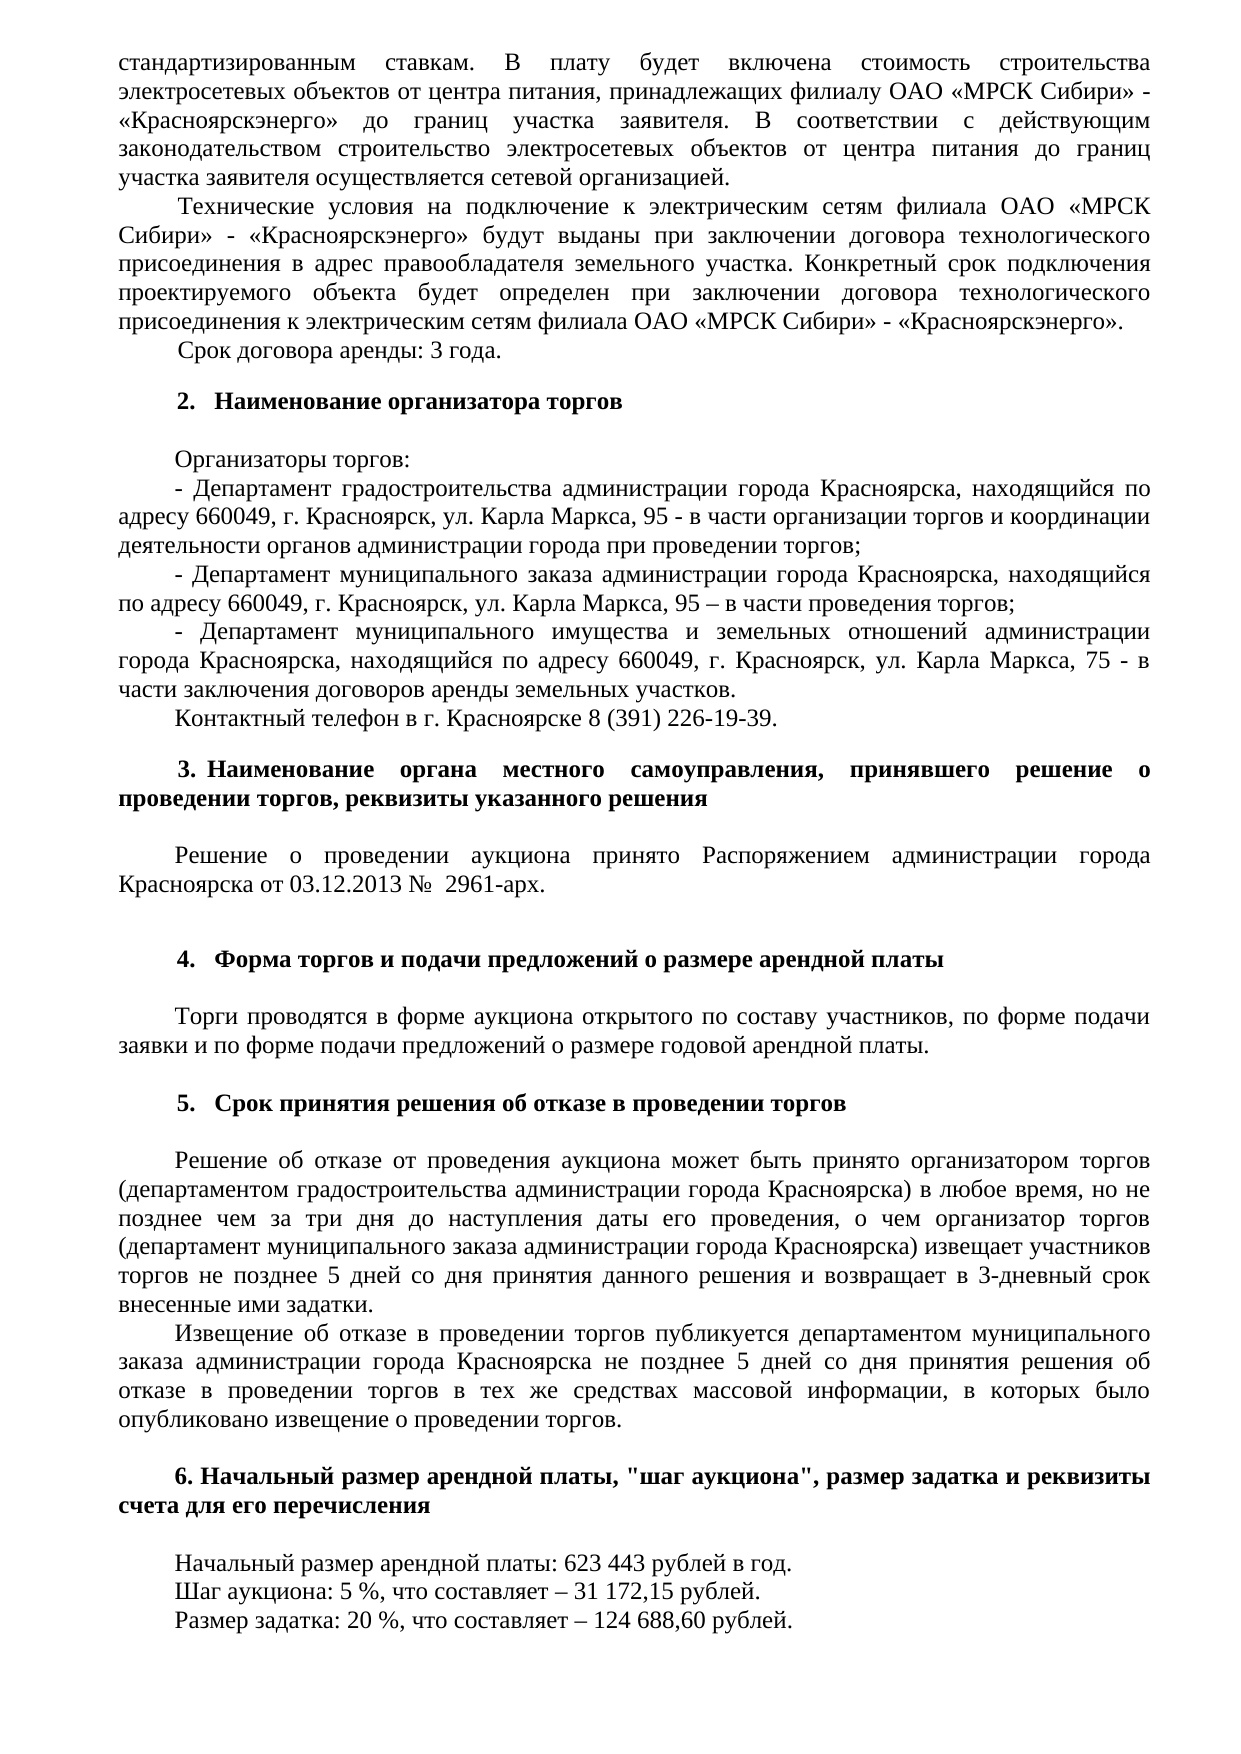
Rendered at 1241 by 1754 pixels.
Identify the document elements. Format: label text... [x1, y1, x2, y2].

text Извещение об отказе в проведении торгов публикуется департаментом муниципального заказа администрации города Красноярска не позднее 5 дней со дня принятия решения об отказе в проведении торгов в тех же средствах массовой информации, в которых было опубликовано извещение о проведении торгов. [118, 1318, 1152, 1433]
text - Департамент муниципального имущества и земельных отношений администрации города Красноярска, находящийся по адресу 660049, г. Красноярск, ул. Карла Маркса, 75 - в части заключения договоров аренды земельных участков. [118, 616, 1152, 703]
text Срок договора аренды: 3 года. [118, 335, 1152, 363]
text Торги проводятся в форме аукциона открытого по составу участников, по форме подачи заявки и по форме подачи предложений о размере годовой арендной платы. [118, 1001, 1152, 1059]
list Срок принятия решения об отказе в проведении торгов [177, 1088, 1152, 1116]
text Организаторы торгов: [118, 444, 1152, 473]
text Контактный телефон в г. Красноярске 8 (391) 226-19-39. [118, 703, 1152, 731]
text Решение об отказе от проведения аукциона может быть принято организатором торгов (департаментом градостроительства администрации города Красноярска) в любое время, но не позднее чем за три дня до наступления даты его проведения, о чем организатор торгов (департамент муниципального заказа администрации города Красноярска) извещает участников торгов не позднее 5 дней со дня принятия данного решения и возвращает в 3-дневный срок внесенные ими задатки. [118, 1145, 1152, 1318]
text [118, 47, 1152, 191]
text 6. Начальный размер арендной платы, "шаг аукциона", размер задатка и реквизиты счета для его перечисления [118, 1461, 1152, 1519]
list Наименование органа местного самоуправления, принявшего решение о проведении торгов, реквизиты указанного решения [118, 754, 1152, 812]
text Шаг аукциона: 5 %, что составляет – 31 172,15 рублей. [118, 1576, 1152, 1605]
text Размер задатка: 20 %, что составляет – 124 688,60 рублей. [118, 1605, 1152, 1634]
text Начальный размер арендной платы: 623 443 рублей в год. [118, 1548, 1152, 1576]
text - Департамент муниципального заказа администрации города Красноярска, находящийся по адресу 660049, г. Красноярск, ул. Карла Маркса, 95 – в части проведения торгов; [118, 559, 1152, 616]
list Форма торгов и подачи предложений о размере арендной платы [177, 944, 1152, 973]
text - Департамент градостроительства администрации города Красноярска, находящийся по адресу 660049, г. Красноярск, ул. Карла Маркса, 95 - в части организации торгов и координации деятельности органов администрации города при проведении торгов; [118, 473, 1152, 559]
text Решение о проведении аукциона принято Распоряжением администрации города Красноярска от 03.12.2013 № 2961-арх. [118, 841, 1152, 898]
list Наименование организатора торгов [177, 386, 1152, 415]
text Технические условия на подключение к электрическим сетям филиала ОАО «МРСК Сибири» - «Красноярскэнерго» будут выданы при заключении договора технологического присоединения в адрес правообладателя земельного участка. Конкретный срок подключения проектируемого объекта будет определен при заключении договора технологического присоединения к электрическим сетям филиала ОАО «МРСК Сибири» - «Красноярскэнерго». [118, 191, 1152, 335]
